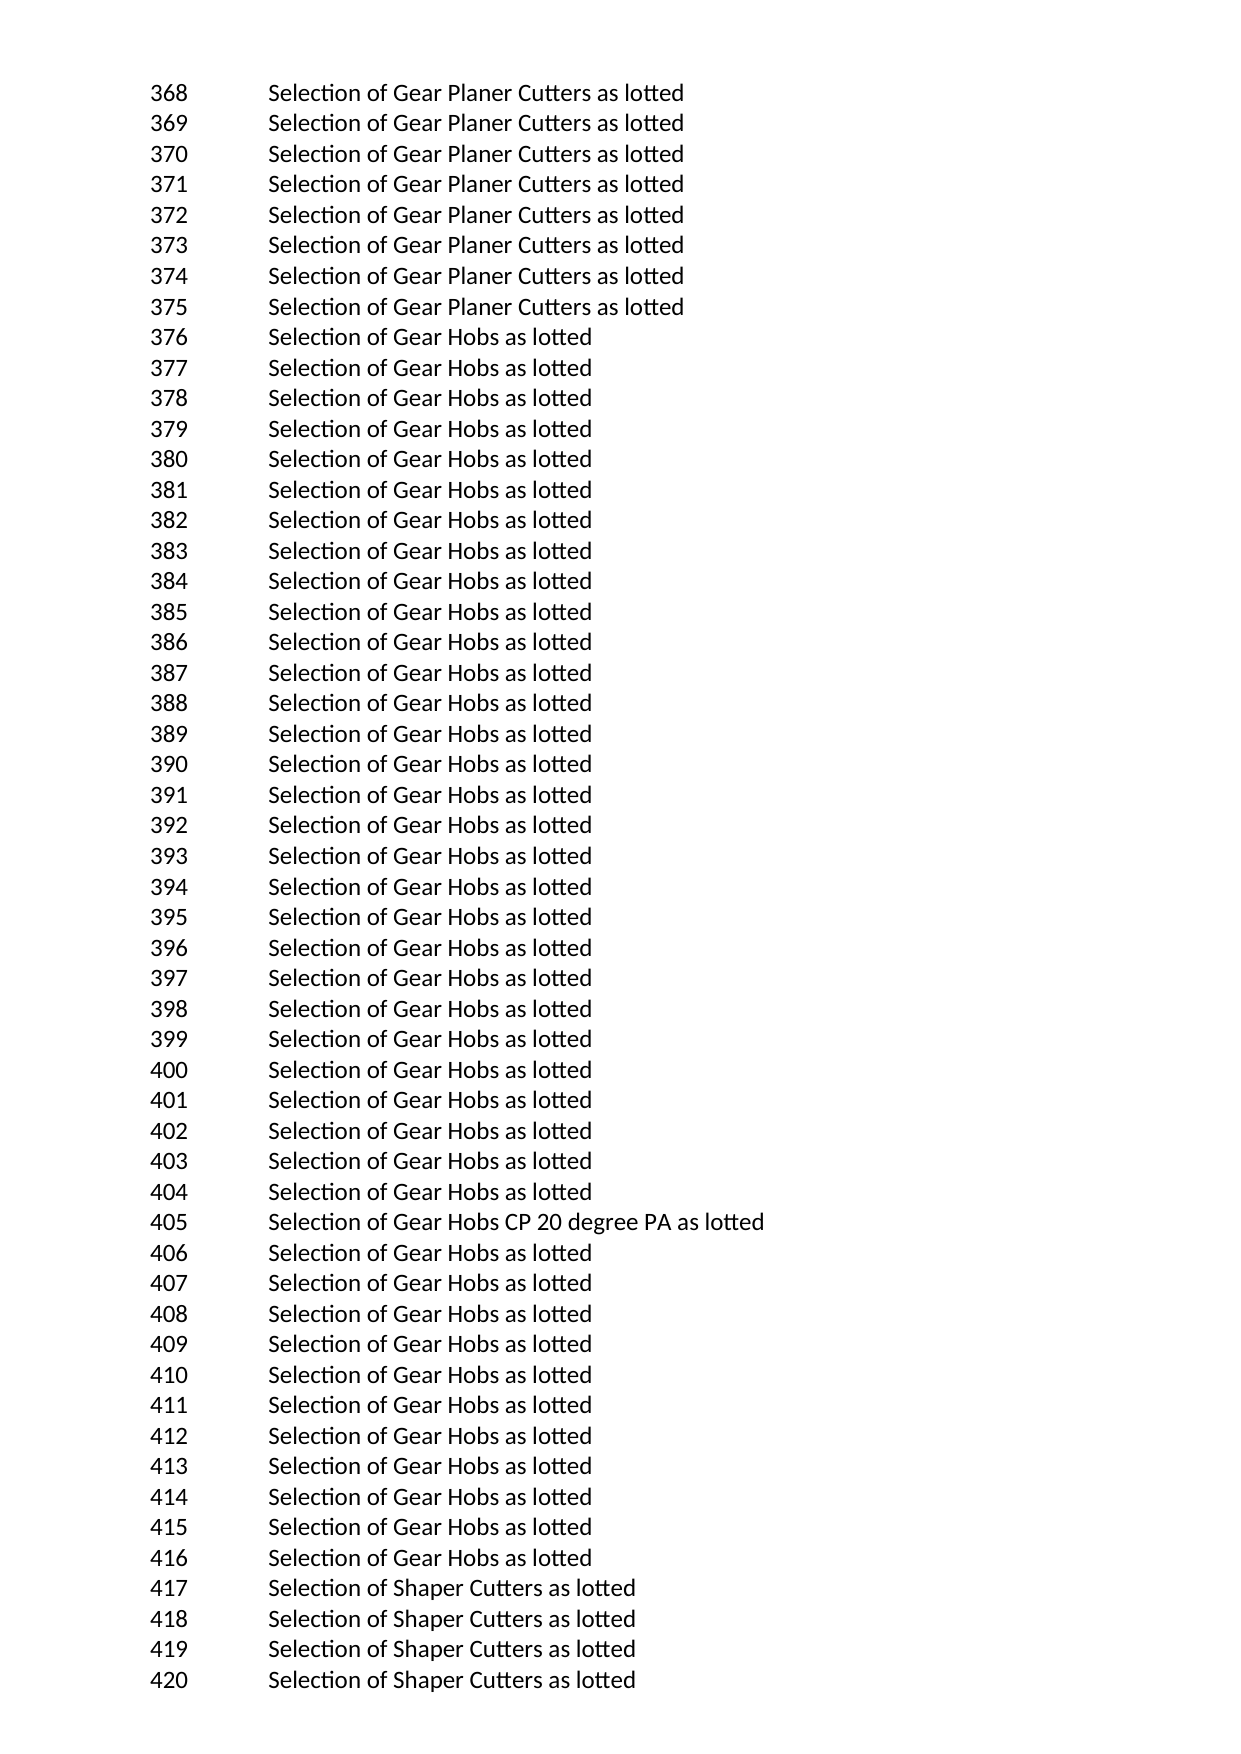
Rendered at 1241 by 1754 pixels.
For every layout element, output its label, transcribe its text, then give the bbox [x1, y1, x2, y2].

text 406 Selection of Gear Hobs as lotted [150, 1237, 1139, 1267]
text 398 Selection of Gear Hobs as lotted [150, 993, 1139, 1023]
text 378 Selection of Gear Hobs as lotted [150, 382, 1139, 413]
text 368 Selection of Gear Planer Cutters as lotted [150, 77, 1139, 108]
text 393 Selection of Gear Hobs as lotted [150, 840, 1139, 871]
text 410 Selection of Gear Hobs as lotted [150, 1359, 1139, 1389]
text 387 Selection of Gear Hobs as lotted [150, 657, 1139, 687]
text 394 Selection of Gear Hobs as lotted [150, 871, 1139, 901]
text 397 Selection of Gear Hobs as lotted [150, 962, 1139, 993]
text 372 Selection of Gear Planer Cutters as lotted [150, 199, 1139, 230]
text 407 Selection of Gear Hobs as lotted [150, 1267, 1139, 1298]
text 409 Selection of Gear Hobs as lotted [150, 1328, 1139, 1359]
text 382 Selection of Gear Hobs as lotted [150, 504, 1139, 535]
text 384 Selection of Gear Hobs as lotted [150, 565, 1139, 596]
text 380 Selection of Gear Hobs as lotted [150, 443, 1139, 474]
text 391 Selection of Gear Hobs as lotted [150, 779, 1139, 809]
text 419 Selection of Shaper Cutters as lotted [150, 1634, 1139, 1664]
text 374 Selection of Gear Planer Cutters as lotted [150, 260, 1139, 291]
text 415 Selection of Gear Hobs as lotted [150, 1512, 1139, 1542]
text 420 Selection of Shaper Cutters as lotted [150, 1664, 1139, 1695]
text 379 Selection of Gear Hobs as lotted [150, 413, 1139, 443]
text 416 Selection of Gear Hobs as lotted [150, 1542, 1139, 1573]
text 395 Selection of Gear Hobs as lotted [150, 901, 1139, 932]
text 373 Selection of Gear Planer Cutters as lotted [150, 230, 1139, 260]
text 383 Selection of Gear Hobs as lotted [150, 535, 1139, 565]
text 375 Selection of Gear Planer Cutters as lotted [150, 291, 1139, 321]
text 381 Selection of Gear Hobs as lotted [150, 474, 1139, 504]
text 376 Selection of Gear Hobs as lotted [150, 321, 1139, 352]
text 390 Selection of Gear Hobs as lotted [150, 748, 1139, 779]
text 401 Selection of Gear Hobs as lotted [150, 1084, 1139, 1115]
text 392 Selection of Gear Hobs as lotted [150, 809, 1139, 840]
text 408 Selection of Gear Hobs as lotted [150, 1298, 1139, 1328]
text 414 Selection of Gear Hobs as lotted [150, 1481, 1139, 1512]
text 413 Selection of Gear Hobs as lotted [150, 1451, 1139, 1481]
text 404 Selection of Gear Hobs as lotted [150, 1176, 1139, 1206]
text 370 Selection of Gear Planer Cutters as lotted [150, 138, 1139, 169]
text 385 Selection of Gear Hobs as lotted [150, 596, 1139, 626]
text 386 Selection of Gear Hobs as lotted [150, 626, 1139, 657]
text 369 Selection of Gear Planer Cutters as lotted [150, 108, 1139, 138]
text 388 Selection of Gear Hobs as lotted [150, 687, 1139, 718]
text 399 Selection of Gear Hobs as lotted [150, 1023, 1139, 1054]
text 417 Selection of Shaper Cutters as lotted [150, 1573, 1139, 1603]
text 411 Selection of Gear Hobs as lotted [150, 1389, 1139, 1420]
text 377 Selection of Gear Hobs as lotted [150, 352, 1139, 382]
text 396 Selection of Gear Hobs as lotted [150, 932, 1139, 962]
text 405 Selection of Gear Hobs CP 20 degree PA as lotted [150, 1206, 1139, 1237]
text 400 Selection of Gear Hobs as lotted [150, 1054, 1139, 1084]
text 389 Selection of Gear Hobs as lotted [150, 718, 1139, 748]
text 371 Selection of Gear Planer Cutters as lotted [150, 169, 1139, 199]
text 418 Selection of Shaper Cutters as lotted [150, 1603, 1139, 1634]
text 403 Selection of Gear Hobs as lotted [150, 1145, 1139, 1176]
text 402 Selection of Gear Hobs as lotted [150, 1115, 1139, 1145]
text 412 Selection of Gear Hobs as lotted [150, 1420, 1139, 1451]
